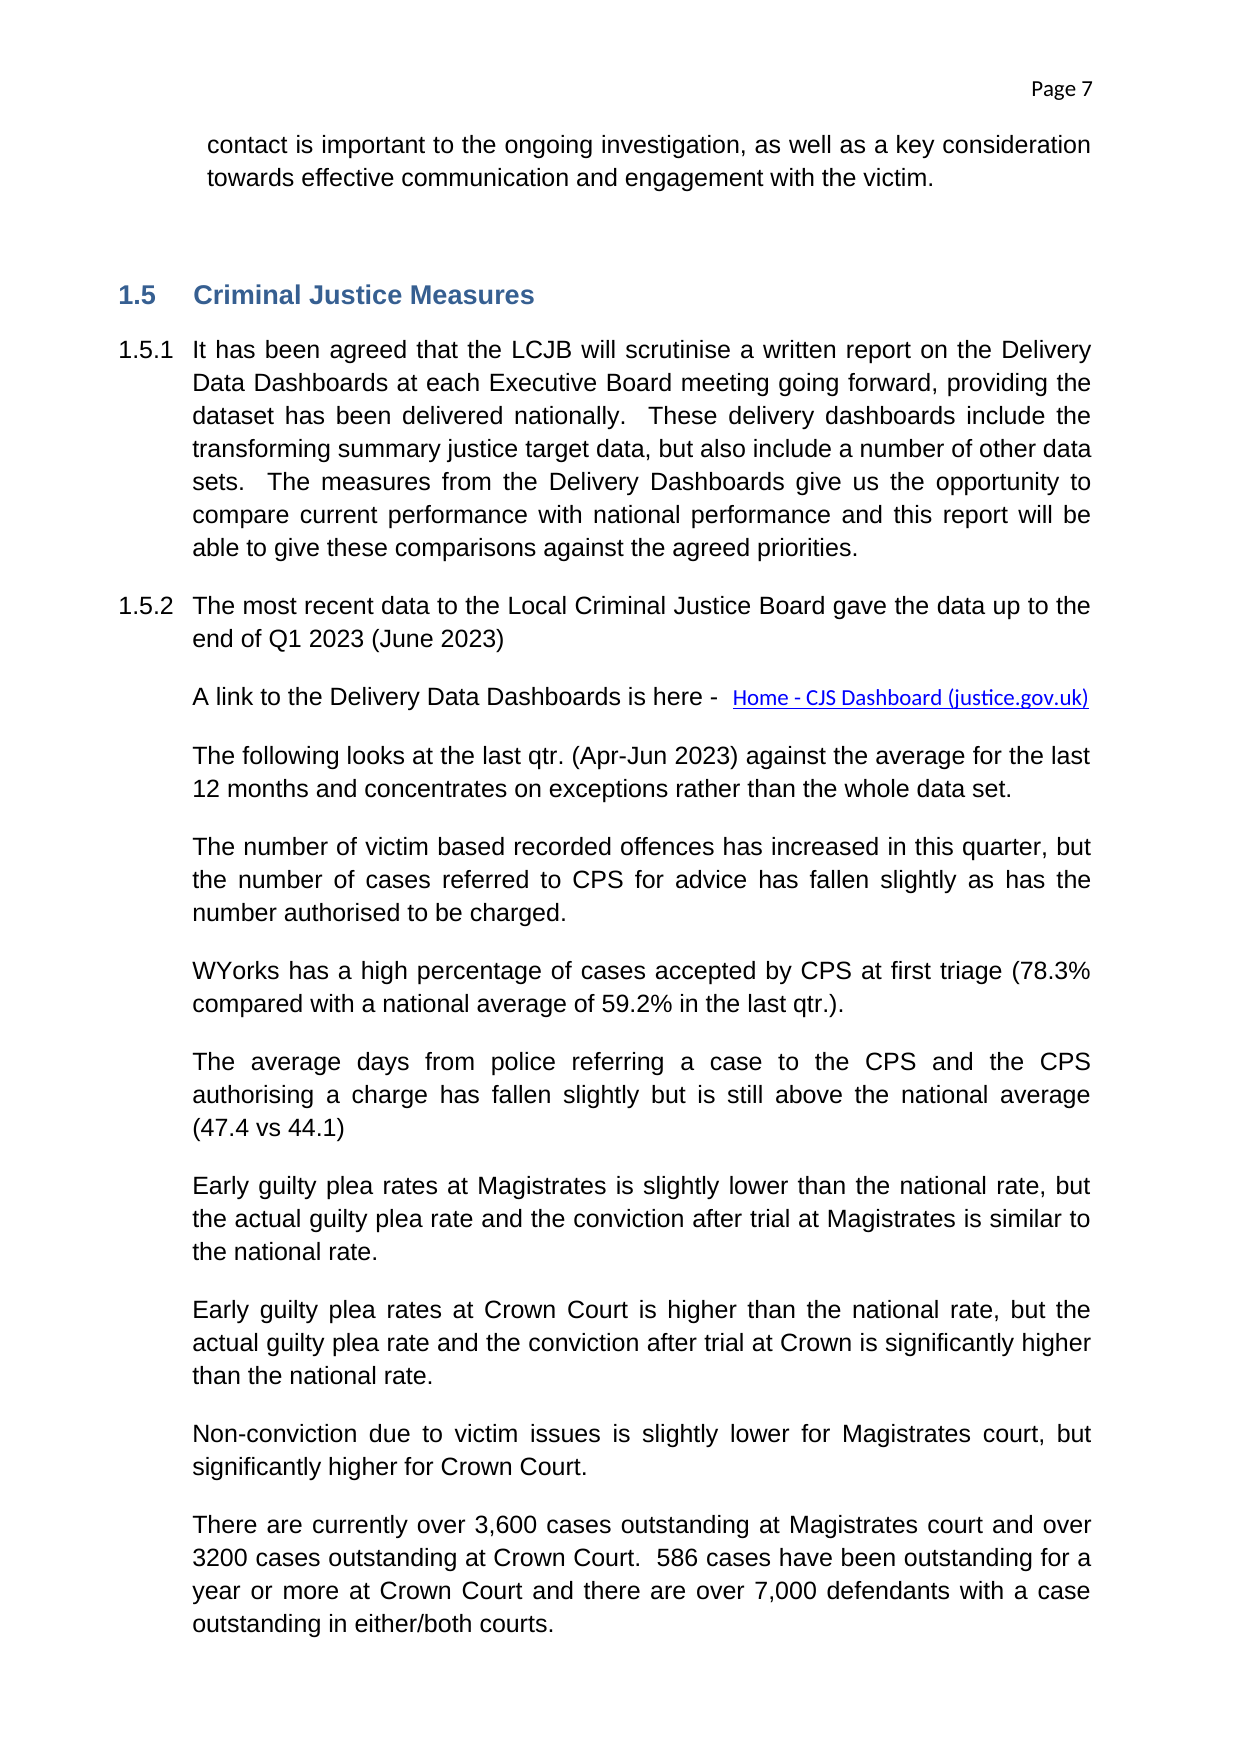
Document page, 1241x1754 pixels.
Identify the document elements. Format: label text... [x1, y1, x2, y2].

text WYorks has a high percentage of cases accepted by CPS at first triage (78.3% compared with a national average of 59.2% in the last qtr.). [192, 956, 1093, 1018]
text A link to the Delivery Data Dashboards is here - Home - CJS Dashboard (justice.gov.uk) [192, 682, 1093, 711]
text The number of victim based recorded offences has increased in this quarter, but the number of cases referred to CPS for advice has fallen slightly as has the number authorised to be charged. [192, 832, 1093, 927]
subtitle 1.5 Criminal Justice Measures [118, 279, 1093, 310]
text Early guilty plea rates at Crown Court is higher than the national rate, but the actual guilty plea rate and the conviction after trial at Crown is significantly higher than the national rate. [192, 1295, 1093, 1390]
text Early guilty plea rates at Magistrates is slightly lower than the national rate, but the actual guilty plea rate and the conviction after trial at Magistrates is similar to the national rate. [192, 1171, 1093, 1266]
text Non-conviction due to victim issues is slightly lower for Magistrates court, but significantly higher for Crown Court. [192, 1419, 1093, 1481]
text The average days from police referring a case to the CPS and the CPS authorising a charge has fallen slightly but is still above the national average (47.4 vs 44.1) [192, 1047, 1093, 1142]
text 1.5.1 It has been agreed that the LCJB will scrutinise a written report on the Delivery Data Dashboards at each Executive Board meeting going forward, providing the dataset has been delivered nationally. These delivery dashboards include the transforming summary justice target data, but also include a number of other data sets. The measures from the Delivery Dashboards give us the opportunity to compare current performance with national performance and this report will be able to give these comparisons against the agreed priorities. [118, 335, 1093, 562]
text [118, 130, 1093, 192]
text There are currently over 3,600 cases outstanding at Magistrates court and over 3200 cases outstanding at Crown Court. 586 cases have been outstanding for a year or more at Crown Court and there are over 7,000 defendants with a case outstanding in either/both courts. [192, 1510, 1093, 1638]
text 1.5.2 The most recent data to the Local Criminal Justice Board gave the data up to the end of Q1 2023 (June 2023) [118, 591, 1093, 653]
text The following looks at the last qtr. (Apr-Jun 2023) against the average for the last 12 months and concentrates on exceptions rather than the whole data set. [192, 741, 1093, 803]
